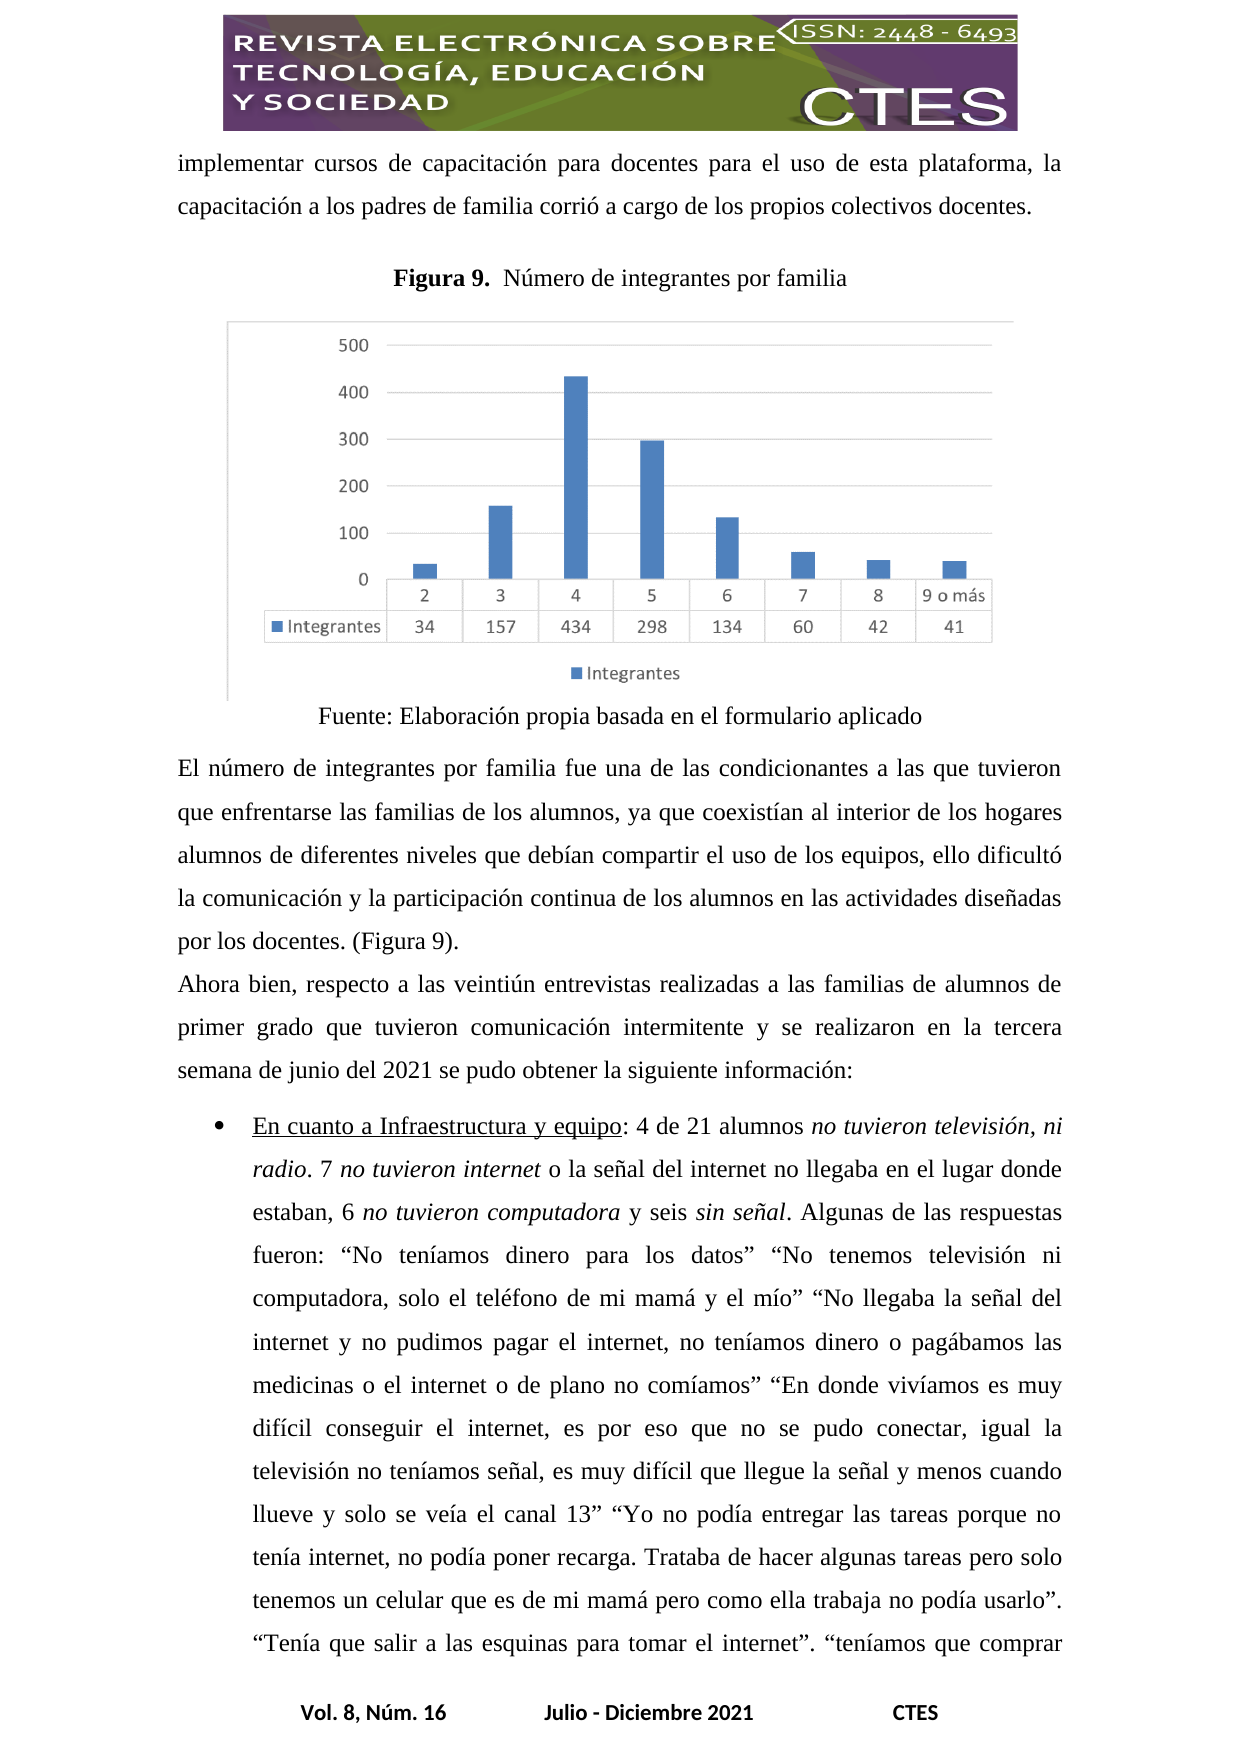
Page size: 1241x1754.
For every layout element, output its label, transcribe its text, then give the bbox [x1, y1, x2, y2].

text El número de integrantes por familia fue una de las condicionantes a las que tuvieron que enfrentarse las familias de los alumnos, ya que coexistían al interior de los hogares alumnos de diferentes niveles que debían compartir el uso de los equipos, ello dificultó la comunicación y la participación continua de los alumnos en las actividades diseñadas por los docentes. (Figura 9). [177, 753, 1063, 955]
text Ahora bien, respecto a las veintiún entrevistas realizadas a las familias de alumnos de primer grado que tuvieron comunicación intermitente y se realizaron en la tercera semana de junio del 2021 se pudo obtener la siguiente información: [177, 969, 1063, 1084]
text Figura 9. Número de integrantes por familia [177, 263, 1063, 291]
picture [222, 14, 1018, 131]
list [215, 1111, 1063, 1657]
picture [226, 320, 1014, 701]
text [177, 148, 1063, 219]
text Fuente: Elaboración propia basada en el formulario aplicado [177, 701, 1063, 729]
